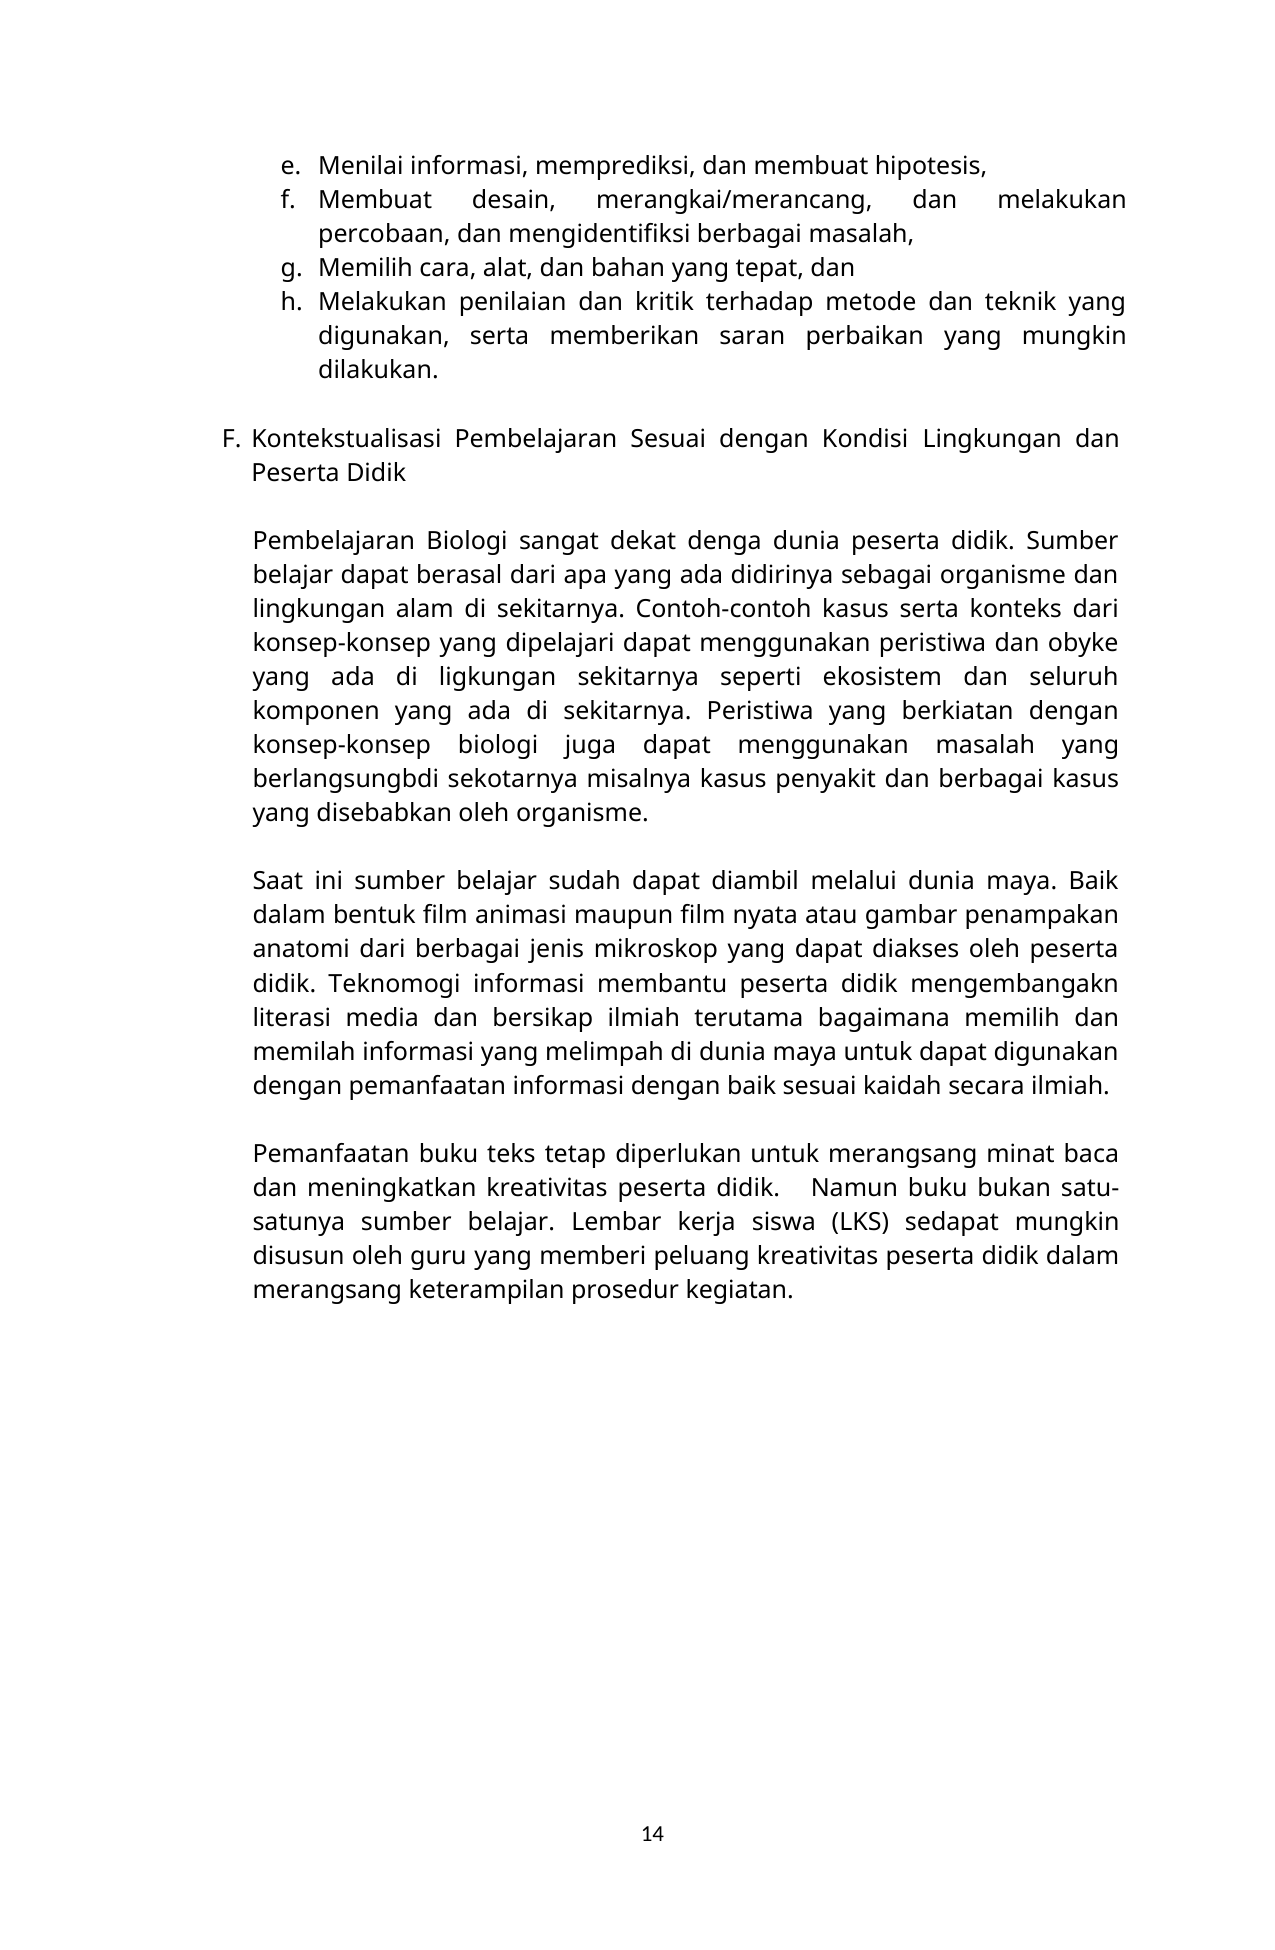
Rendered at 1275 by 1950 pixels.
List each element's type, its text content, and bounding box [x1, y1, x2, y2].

list Memilih cara, alat, dan bahan yang tepat, dan [280, 250, 1127, 284]
text Pembelajaran Biologi sangat dekat denga dunia peserta didik. Sumber belajar dapat berasal dari apa yang ada didirinya sebagai organisme dan lingkungan alam di sekitarnya. Contoh-contoh kasus serta konteks dari konsep-konsep yang dipelajari dapat menggunakan peristiwa dan obyke yang ada di ligkungan sekitarnya seperti ekosistem dan seluruh komponen yang ada di sekitarnya. Peristiwa yang berkiatan dengan konsep-konsep biologi juga dapat menggunakan masalah yang berlangsungbdi sekotarnya misalnya kasus penyakit dan berbagai kasus yang disebabkan oleh organisme. [252, 522, 1120, 829]
text Pemanfaatan buku teks tetap diperlukan untuk merangsang minat baca dan meningkatkan kreativitas peserta didik. Namun buku bukan satu-satunya sumber belajar. Lembar kerja siswa (LKS) sedapat mungkin disusun oleh guru yang memberi peluang kreativitas peserta didik dalam merangsang keterampilan prosedur kegiatan. [252, 1136, 1120, 1306]
list Melakukan penilaian dan kritik terhadap metode dan teknik yang digunakan, serta memberikan saran perbaikan yang mungkin dilakukan. [280, 284, 1127, 386]
list Menilai informasi, memprediksi, dan membuat hipotesis, [280, 148, 1127, 182]
list Membuat desain, merangkai/merancang, dan melakukan percobaan, dan mengidentifiksi berbagai masalah, [280, 182, 1127, 250]
text Saat ini sumber belajar sudah dapat diambil melalui dunia maya. Baik dalam bentuk film animasi maupun film nyata atau gambar penampakan anatomi dari berbagai jenis mikroskop yang dapat diakses oleh peserta didik. Teknomogi informasi membantu peserta didik mengembangakn literasi media dan bersikap ilmiah terutama bagaimana memilih dan memilah informasi yang melimpah di dunia maya untuk dapat digunakan dengan pemanfaatan informasi dengan baik sesuai kaidah secara ilmiah. [252, 863, 1120, 1101]
list Kontekstualisasi Pembelajaran Sesuai dengan Kondisi Lingkungan dan Peserta Didik [222, 420, 1120, 488]
